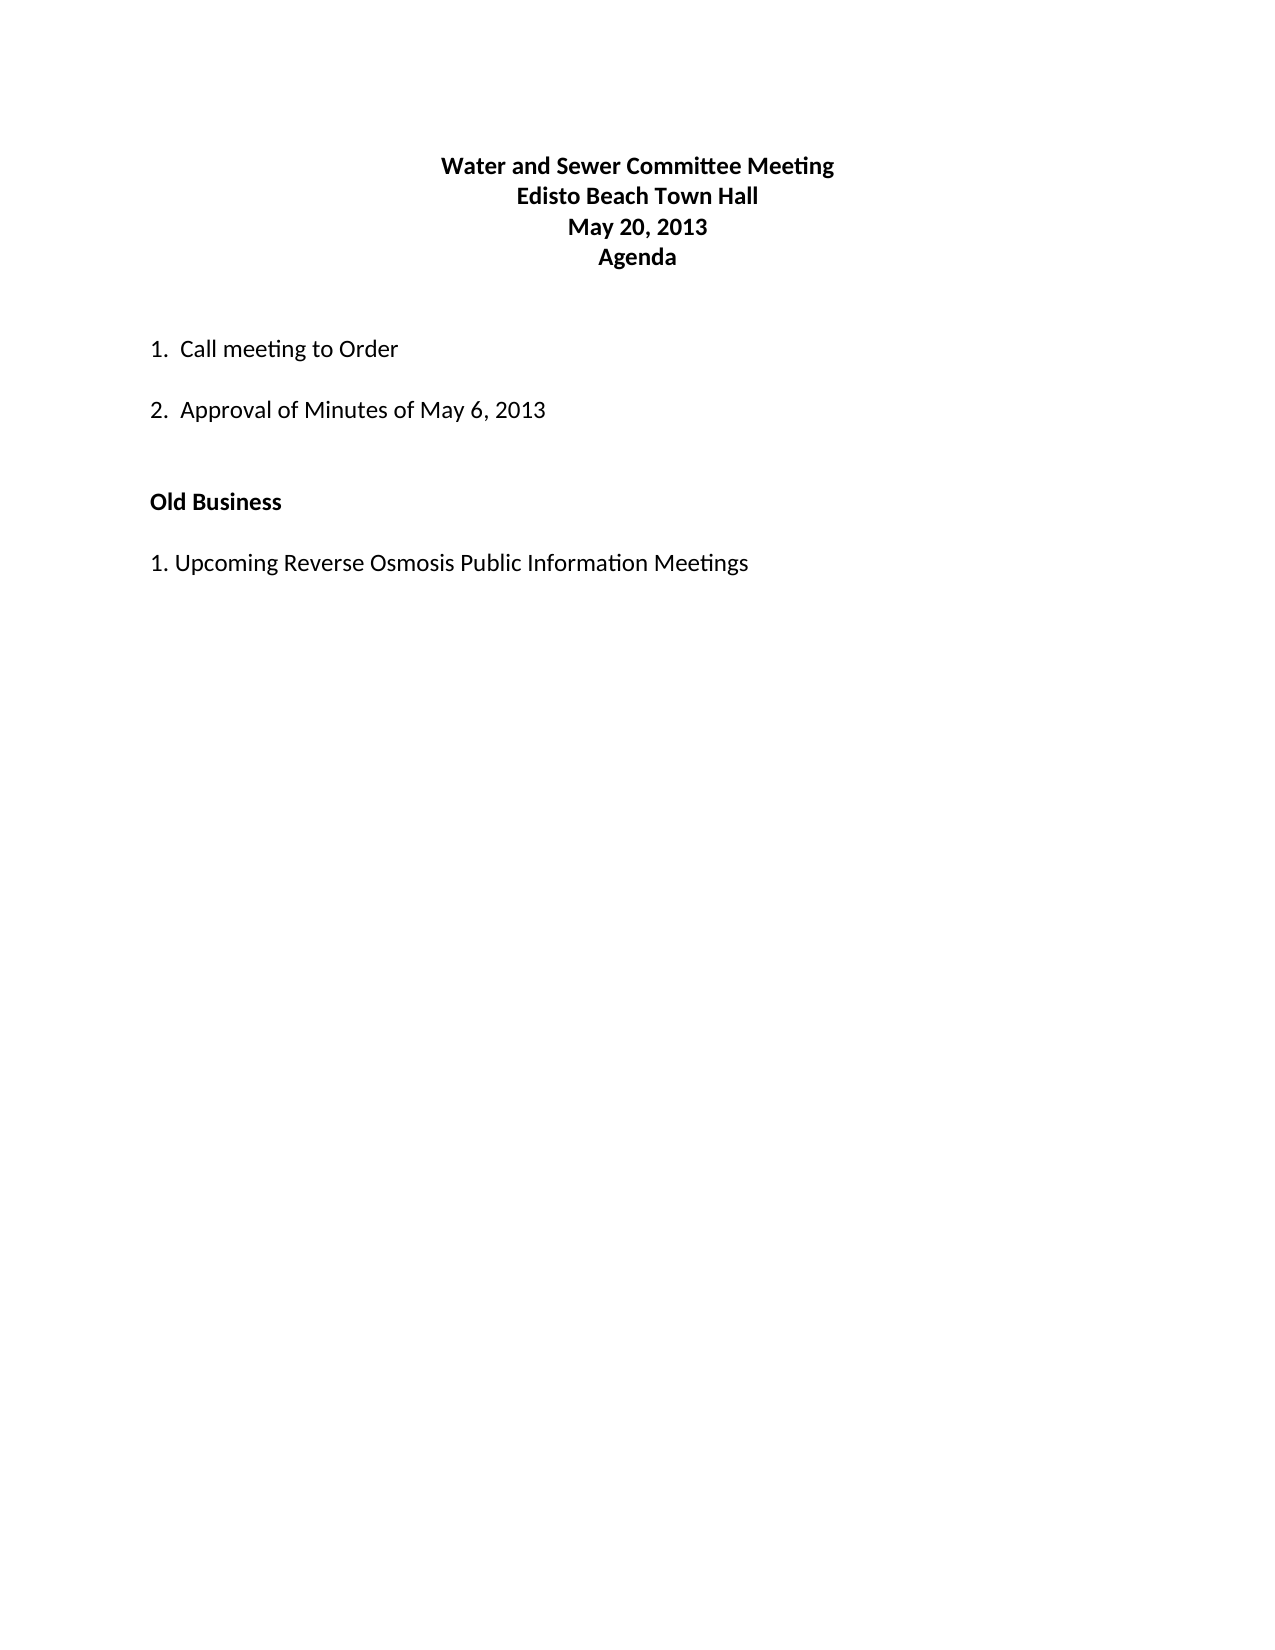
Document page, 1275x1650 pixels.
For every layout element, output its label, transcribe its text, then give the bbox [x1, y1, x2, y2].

text Edisto Beach Town Hall [150, 181, 1125, 211]
text Old Business [150, 486, 1125, 516]
text 1. Call meeting to Order [150, 333, 1125, 364]
text 1. Upcoming Reverse Osmosis Public Information Meetings [150, 547, 1125, 577]
text 2. Approval of Minutes of May 6, 2013 [150, 394, 1125, 425]
text Water and Sewer Committee Meeting [150, 150, 1125, 181]
text Agenda [150, 242, 1125, 272]
text May 20, 2013 [150, 211, 1125, 242]
